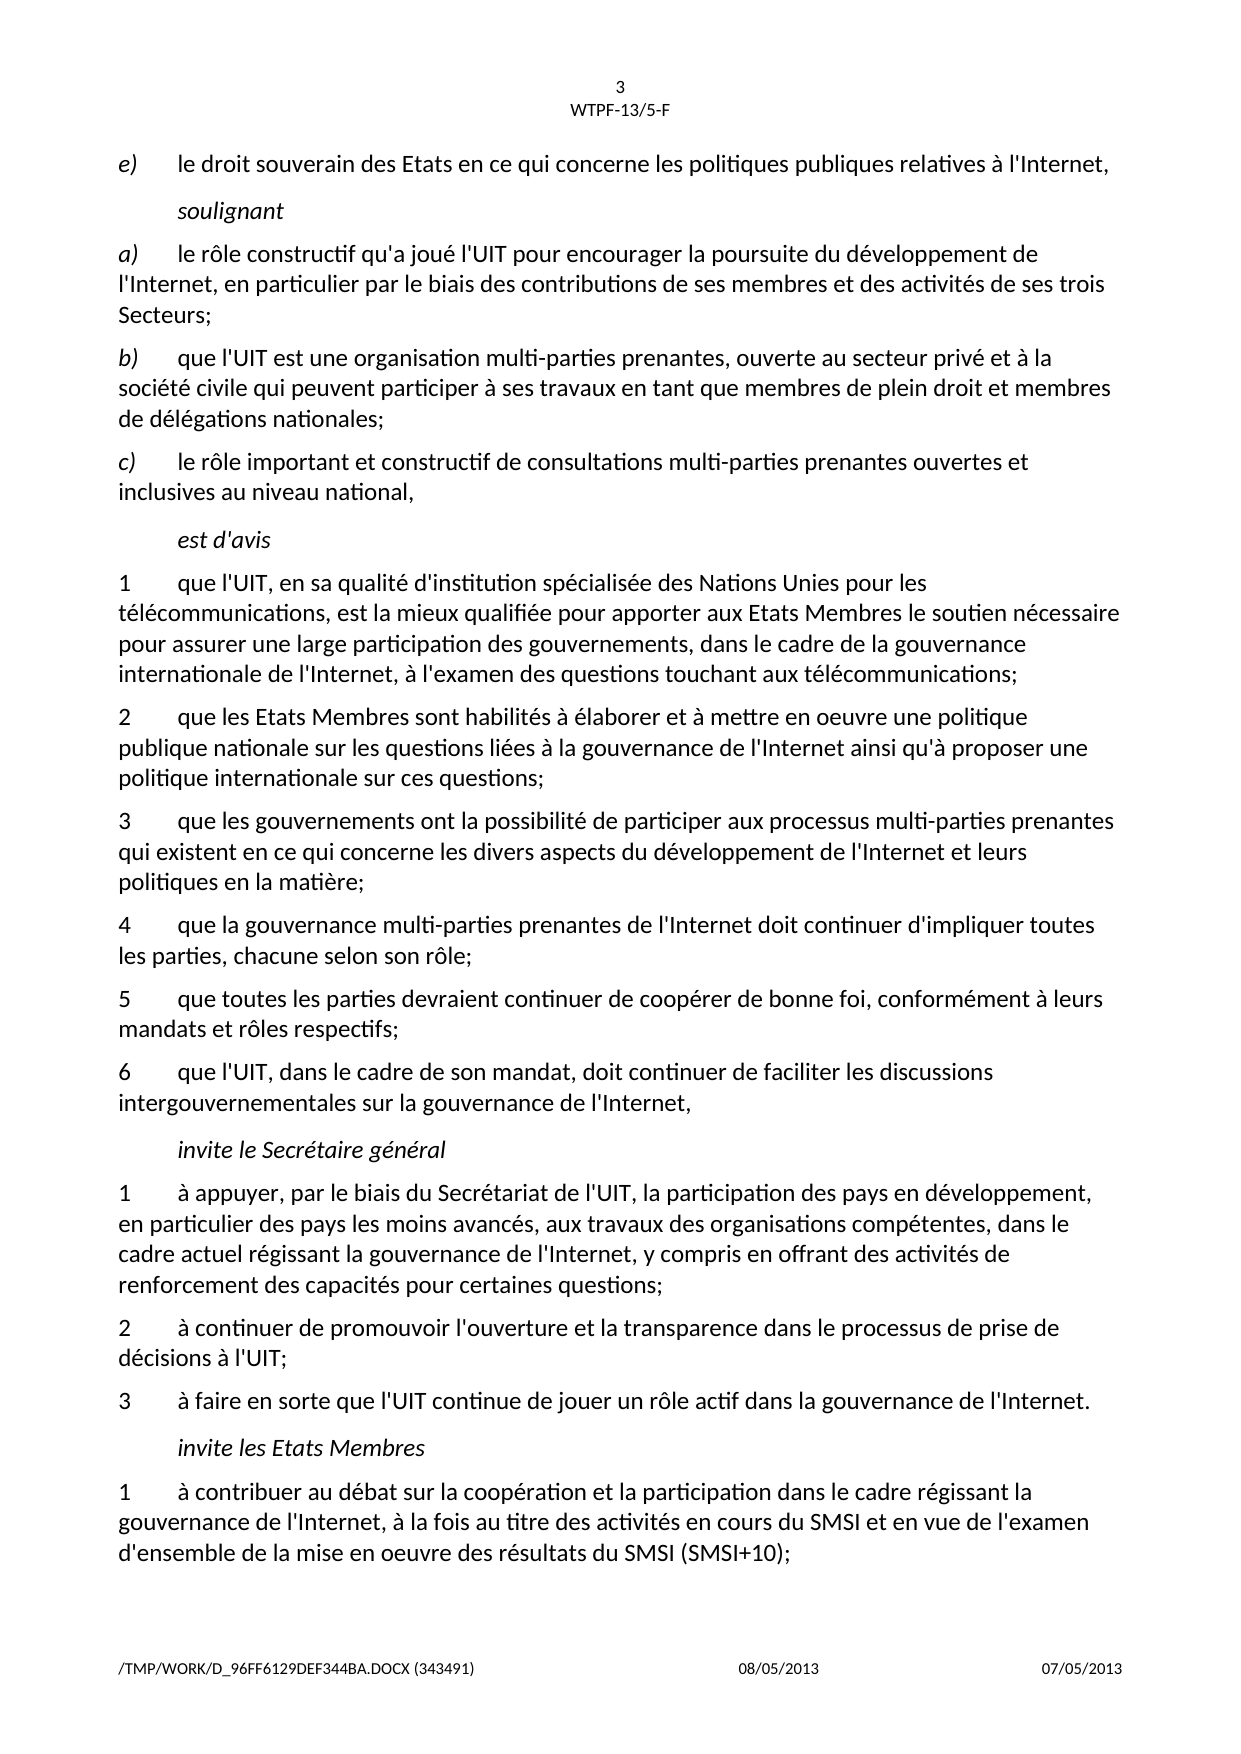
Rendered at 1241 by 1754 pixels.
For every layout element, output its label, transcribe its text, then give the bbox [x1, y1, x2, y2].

text 1 que l'UIT, en sa qualité d'institution spécialisée des Nations Unies pour les télécommunications, est la mieux qualifiée pour apporter aux Etats Membres le soutien nécessaire pour assurer une large participation des gouvernements, dans le cadre de la gouvernance internationale de l'Internet, à l'examen des questions touchant aux télécommunications; [118, 567, 1122, 689]
text invite les Etats Membres [177, 1433, 1122, 1463]
text soulignant [177, 195, 1122, 225]
text 3 que les gouvernements ont la possibilité de participer aux processus multi-parties prenantes qui existent en ce qui concerne les divers aspects du développement de l'Internet et leurs politiques en la matière; [118, 805, 1122, 897]
text 4 que la gouvernance multi-parties prenantes de l'Internet doit continuer d'impliquer toutes les parties, chacune selon son rôle; [118, 909, 1122, 971]
text c) le rôle important et constructif de consultations multi-parties prenantes ouvertes et inclusives au niveau national, [118, 446, 1122, 507]
text invite le Secrétaire général [177, 1134, 1122, 1165]
text b) que l'UIT est une organisation multi-parties prenantes, ouverte au secteur privé et à la société civile qui peuvent participer à ses travaux en tant que membres de plein droit et membres de délégations nationales; [118, 342, 1122, 433]
text 1 à contribuer au débat sur la coopération et la participation dans le cadre régissant la gouvernance de l'Internet, à la fois au titre des activités en cours du SMSI et en vue de l'examen d'ensemble de la mise en oeuvre des résultats du SMSI (SMSI+10); [118, 1476, 1122, 1567]
text 2 que les Etats Membres sont habilités à élaborer et à mettre en oeuvre une politique publique nationale sur les questions liées à la gouvernance de l'Internet ainsi qu'à proposer une politique internationale sur ces questions; [118, 701, 1122, 793]
text 1 à appuyer, par le biais du Secrétariat de l'UIT, la participation des pays en développement, en particulier des pays les moins avancés, aux travaux des organisations compétentes, dans le cadre actuel régissant la gouvernance de l'Internet, y compris en offrant des activités de renforcement des capacités pour certaines questions; [118, 1177, 1122, 1299]
text est d'avis [177, 524, 1122, 554]
text a) le rôle constructif qu'a joué l'UIT pour encourager la poursuite du développement de l'Internet, en particulier par le biais des contributions de ses membres et des activités de ses trois Secteurs; [118, 238, 1122, 329]
text 3 à faire en sorte que l'UIT continue de jouer un rôle actif dans la gouvernance de l'Internet. [118, 1385, 1122, 1416]
text e) le droit souverain des Etats en ce qui concerne les politiques publiques relatives à l'Internet, [118, 148, 1122, 178]
text 2 à continuer de promouvoir l'ouverture et la transparence dans le processus de prise de décisions à l'UIT; [118, 1312, 1122, 1373]
text 5 que toutes les parties devraient continuer de coopérer de bonne foi, conformément à leurs mandats et rôles respectifs; [118, 983, 1122, 1044]
text 6 que l'UIT, dans le cadre de son mandat, doit continuer de faciliter les discussions intergouvernementales sur la gouvernance de l'Internet, [118, 1057, 1122, 1118]
